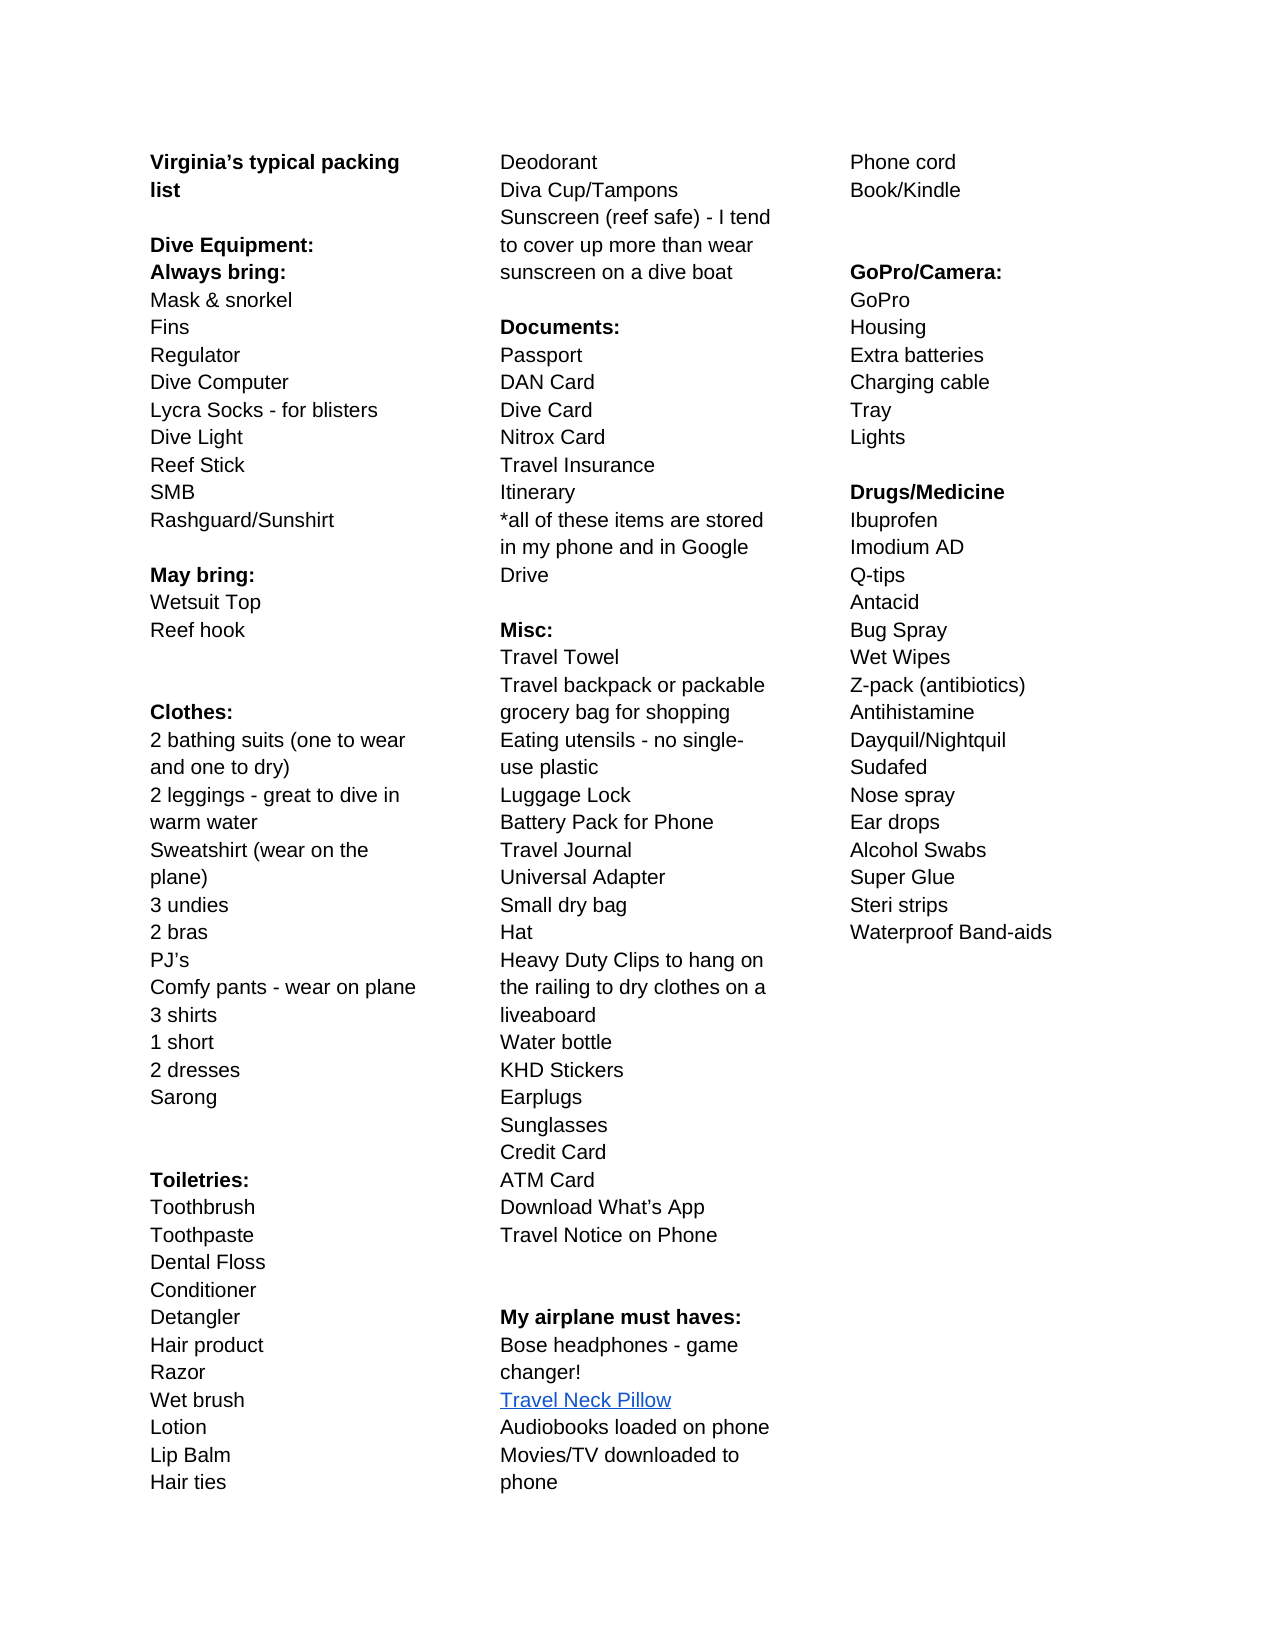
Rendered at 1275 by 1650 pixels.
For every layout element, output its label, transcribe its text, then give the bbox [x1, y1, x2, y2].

text Wetsuit Top [150, 590, 425, 614]
text Hat [500, 920, 775, 944]
text Extra batteries [850, 342, 1125, 366]
text Always bring: [150, 260, 425, 284]
text 3 undies [150, 892, 425, 916]
text Diva Cup/Tampons [500, 177, 775, 201]
text Nose spray [850, 782, 1125, 806]
text Dayquil/Nightquil [850, 727, 1125, 751]
text Dental Floss [150, 1250, 425, 1274]
text Sunscreen (reef safe) - I tend to cover up more than wear sunscreen on a dive boat [500, 205, 775, 284]
text Mask & snorkel [150, 287, 425, 311]
text GoPro/Camera: [850, 260, 1125, 284]
text 3 shirts [150, 1002, 425, 1026]
text Heavy Duty Clips to hang on the railing to dry clothes on a liveaboard [500, 947, 775, 1026]
text Reef hook [150, 617, 425, 641]
text Super Glue [850, 865, 1125, 889]
text Credit Card [500, 1140, 775, 1164]
text Regulator [150, 342, 425, 366]
text Audiobooks loaded on phone [500, 1415, 775, 1439]
text Movies/TV downloaded to phone [500, 1442, 775, 1494]
text Dive Light [150, 425, 425, 449]
text Imodium AD [850, 535, 1125, 559]
text Deodorant [500, 150, 775, 174]
text Razor [150, 1360, 425, 1384]
text Hair ties [150, 1470, 425, 1494]
text Conditioner [150, 1277, 425, 1301]
text Housing [850, 315, 1125, 339]
text Sudafed [850, 755, 1125, 779]
text GoPro [850, 287, 1125, 311]
text Q-tips [850, 562, 1125, 586]
text ATM Card [500, 1167, 775, 1191]
text Phone cord [850, 150, 1125, 174]
text Waterproof Band-aids [850, 920, 1125, 944]
text PJ’s [150, 947, 425, 971]
text Earplugs [500, 1085, 775, 1109]
text Nitrox Card [500, 425, 775, 449]
text Comfy pants - wear on plane [150, 975, 425, 999]
text Wet Wipes [850, 645, 1125, 669]
text Universal Adapter [500, 865, 775, 889]
text Battery Pack for Phone [500, 810, 775, 834]
text 2 bathing suits (one to wear and one to dry) [150, 727, 425, 779]
text 2 leggings - great to dive in warm water [150, 782, 425, 834]
text My airplane must haves: [500, 1305, 775, 1329]
text Fins [150, 315, 425, 339]
text Travel backpack or packable grocery bag for shopping [500, 672, 775, 724]
text 2 dresses [150, 1057, 425, 1081]
text DAN Card [500, 370, 775, 394]
text Z-pack (antibiotics) [850, 672, 1125, 696]
text Charging cable [850, 370, 1125, 394]
text Lycra Socks - for blisters [150, 397, 425, 421]
text Virginia’s typical packing list [150, 150, 425, 201]
text Misc: [500, 617, 775, 641]
text Travel Neck Pillow [500, 1387, 775, 1411]
text Lights [850, 425, 1125, 449]
text Tray [850, 397, 1125, 421]
text Travel Insurance [500, 452, 775, 476]
text Sweatshirt (wear on the plane) [150, 837, 425, 889]
text Sarong [150, 1085, 425, 1109]
text Bug Spray [850, 617, 1125, 641]
text Itinerary [500, 480, 775, 504]
text Alcohol Swabs [850, 837, 1125, 861]
text *all of these items are stored in my phone and in Google Drive [500, 507, 775, 586]
text KHD Stickers [500, 1057, 775, 1081]
text Download What’s App [500, 1195, 775, 1219]
text Passport [500, 342, 775, 366]
text Bose headphones - game changer! [500, 1332, 775, 1384]
text Steri strips [850, 892, 1125, 916]
text Toothbrush [150, 1195, 425, 1219]
text Travel Notice on Phone [500, 1222, 775, 1246]
text Documents: [500, 315, 775, 339]
text SMB [150, 480, 425, 504]
text Detangler [150, 1305, 425, 1329]
text Reef Stick [150, 452, 425, 476]
text Travel Journal [500, 837, 775, 861]
text Eating utensils - no single-use plastic [500, 727, 775, 779]
text Sunglasses [500, 1112, 775, 1136]
text 1 short [150, 1030, 425, 1054]
text Rashguard/Sunshirt [150, 507, 425, 531]
text Wet brush [150, 1387, 425, 1411]
text Ear drops [850, 810, 1125, 834]
text Drugs/Medicine [850, 480, 1125, 504]
text Dive Equipment: [150, 232, 425, 256]
text Toothpaste [150, 1222, 425, 1246]
text Lip Balm [150, 1442, 425, 1466]
text Antacid [850, 590, 1125, 614]
text Ibuprofen [850, 507, 1125, 531]
text Luggage Lock [500, 782, 775, 806]
text May bring: [150, 562, 425, 586]
text Hair product [150, 1332, 425, 1356]
text Travel Towel [500, 645, 775, 669]
text Toiletries: [150, 1167, 425, 1191]
text Dive Computer [150, 370, 425, 394]
text Book/Kindle [850, 177, 1125, 201]
text Small dry bag [500, 892, 775, 916]
text Dive Card [500, 397, 775, 421]
text Lotion [150, 1415, 425, 1439]
text Antihistamine [850, 700, 1125, 724]
text 2 bras [150, 920, 425, 944]
text Water bottle [500, 1030, 775, 1054]
text Clothes: [150, 700, 425, 724]
